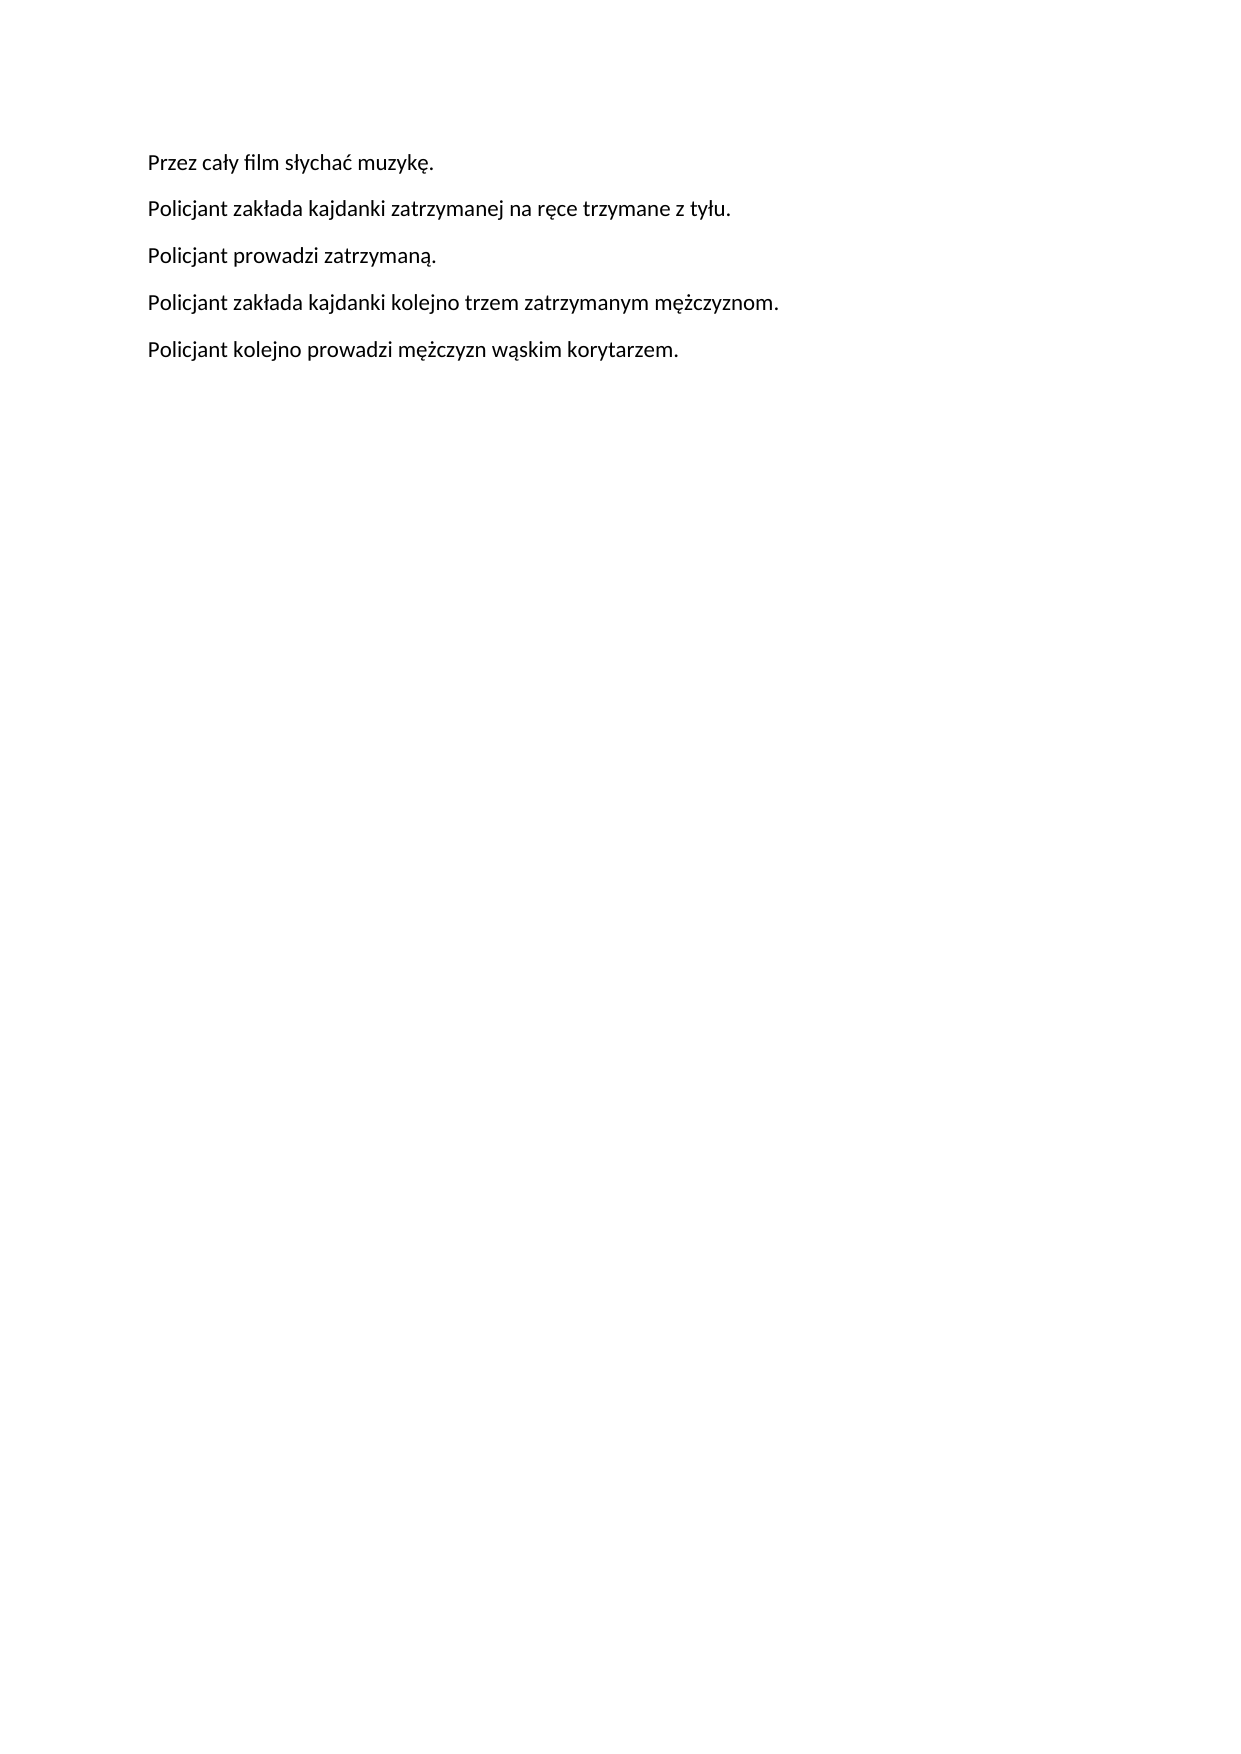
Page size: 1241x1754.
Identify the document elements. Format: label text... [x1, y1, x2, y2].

text Policjant kolejno prowadzi mężczyzn wąskim korytarzem. [148, 335, 1093, 363]
text Policjant prowadzi zatrzymaną. [148, 241, 1093, 269]
text Przez cały film słychać muzykę. [148, 148, 1093, 176]
text Policjant zakłada kajdanki zatrzymanej na ręce trzymane z tyłu. [148, 194, 1093, 222]
text Policjant zakłada kajdanki kolejno trzem zatrzymanym mężczyznom. [148, 288, 1093, 316]
